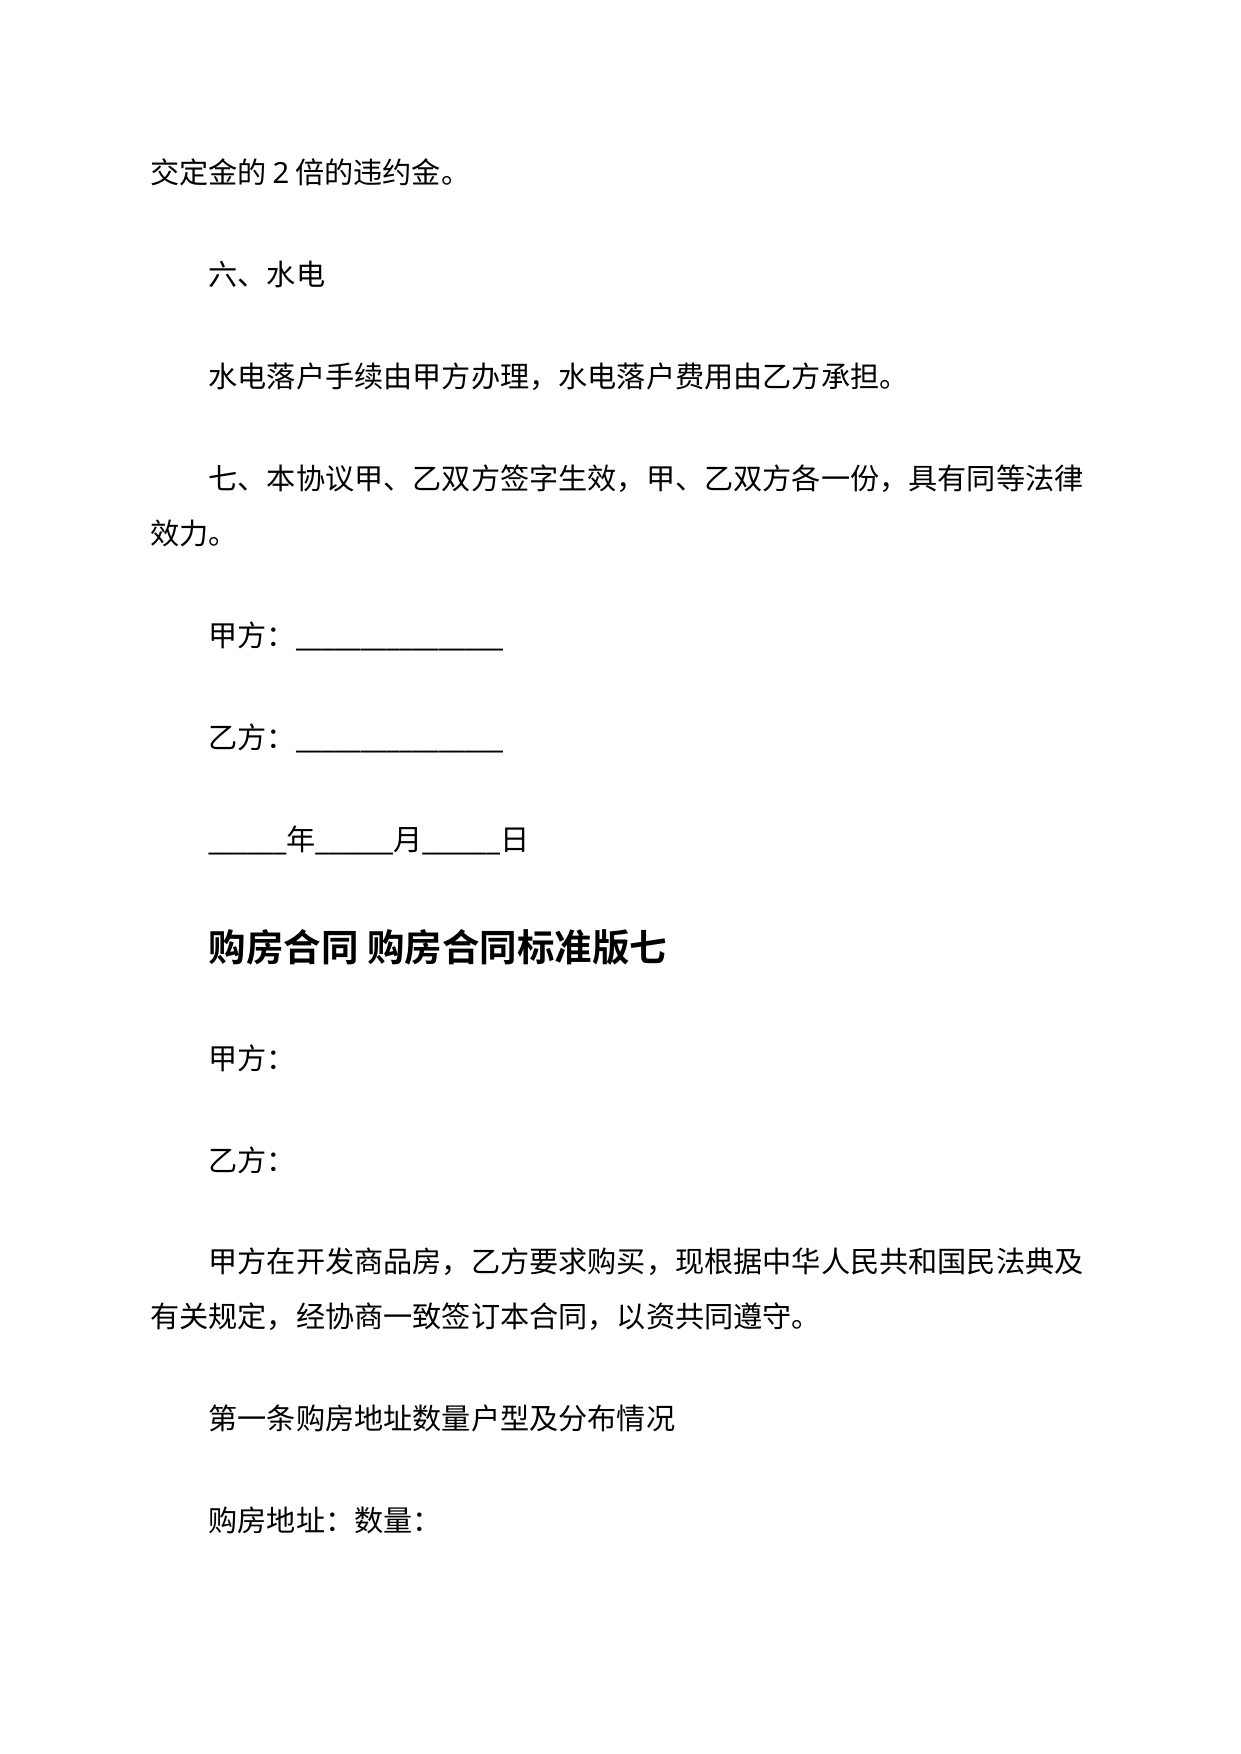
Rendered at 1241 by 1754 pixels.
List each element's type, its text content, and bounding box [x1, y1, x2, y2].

text 购房合同 购房合同标准版七 [150, 918, 1090, 972]
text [150, 150, 1090, 192]
text 乙方： [150, 1137, 1090, 1179]
text 购房地址：数量： [150, 1497, 1090, 1540]
text ______年______月______日 [150, 816, 1090, 858]
text 甲方： [150, 1036, 1090, 1078]
text 甲方：________________ [150, 612, 1090, 654]
text 乙方：________________ [150, 714, 1090, 757]
text 甲方在开发商品房，乙方要求购买，现根据中华人民共和国民法典及有关规定，经协商一致签订本合同，以资共同遵守。 [150, 1239, 1090, 1336]
text 六、水电 [150, 252, 1090, 294]
text 水电落户手续由甲方办理，水电落户费用由乙方承担。 [150, 354, 1090, 396]
text 七、本协议甲、乙双方签字生效，甲、乙双方各一份，具有同等法律效力。 [150, 456, 1090, 553]
text 第一条购房地址数量户型及分布情况 [150, 1396, 1090, 1438]
